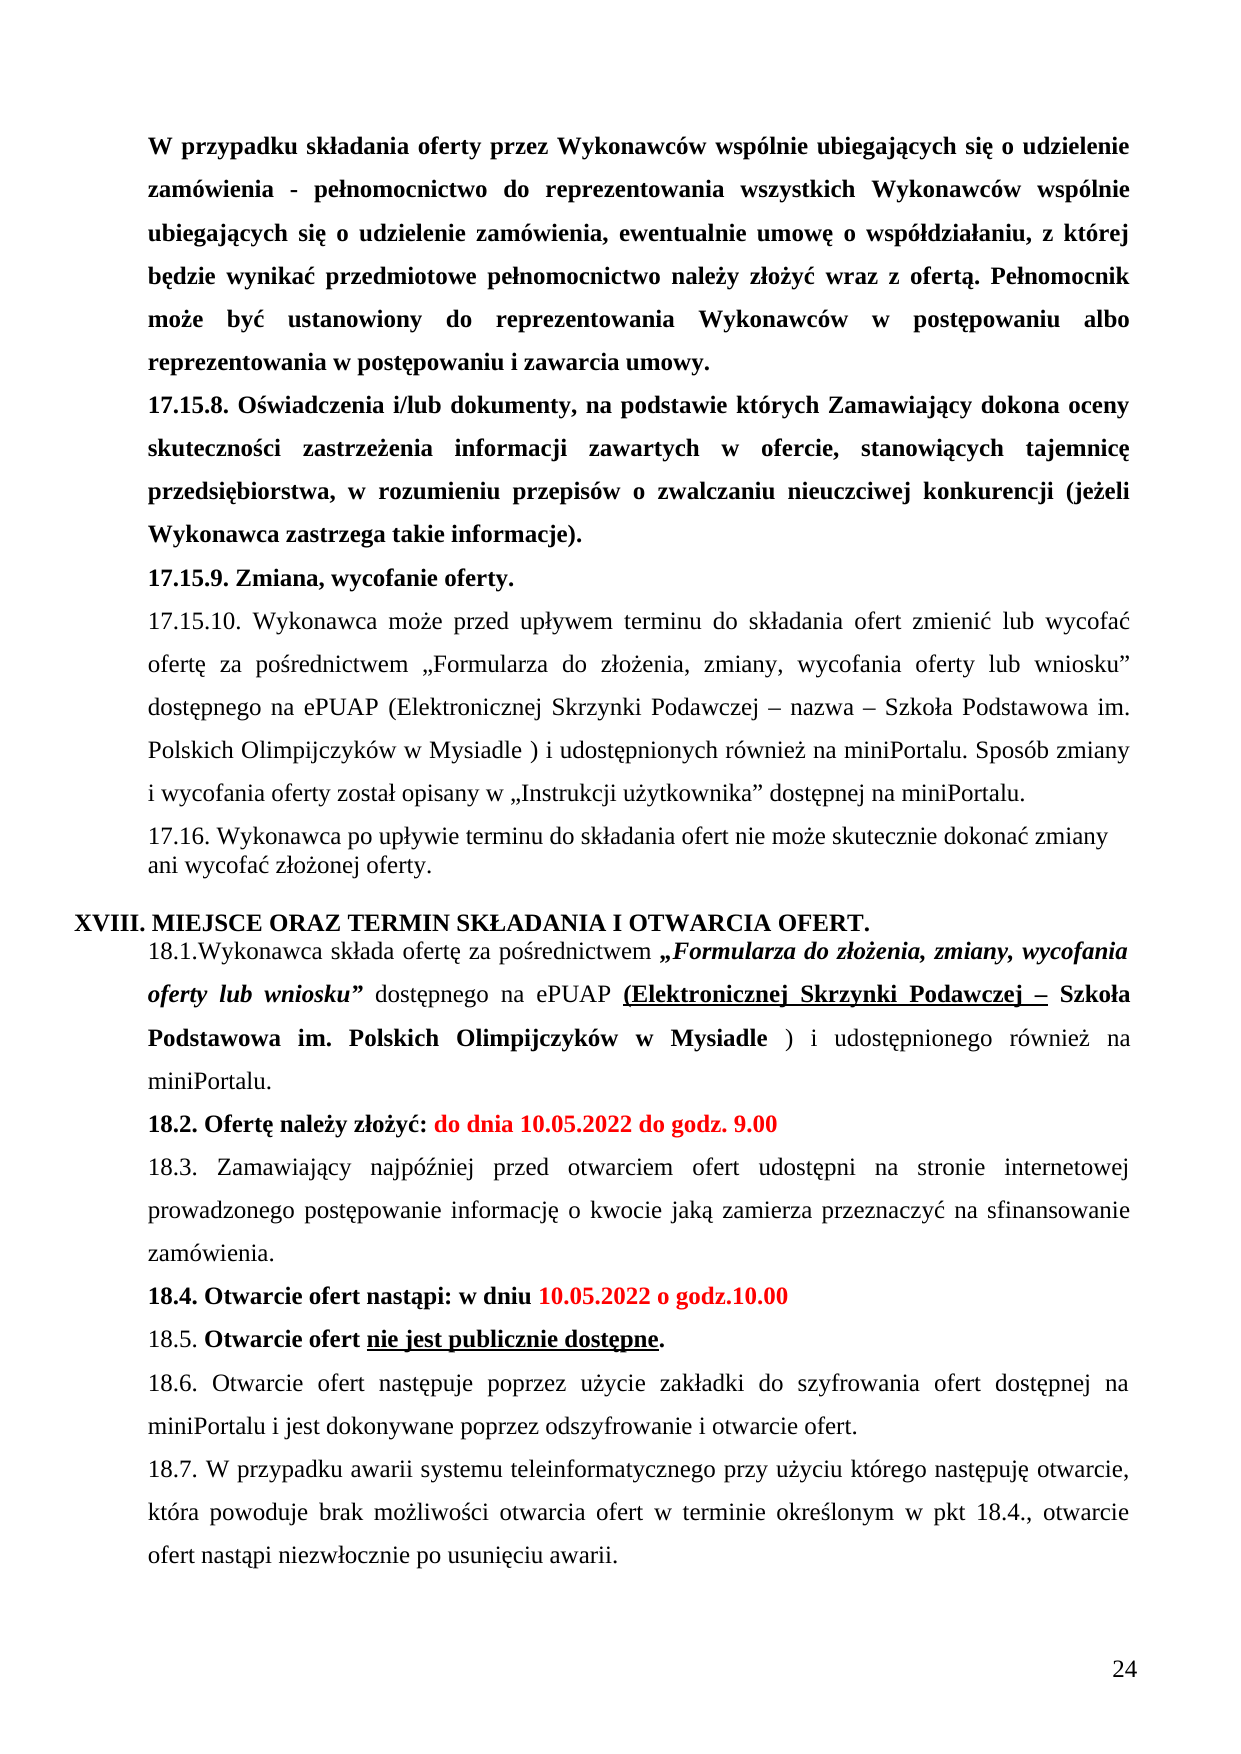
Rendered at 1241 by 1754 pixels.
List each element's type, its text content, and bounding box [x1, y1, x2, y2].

text W przypadku składania oferty przez Wykonawców wspólnie ubiegających się o udzielenie zamówienia - pełnomocnictwo do reprezentowania wszystkich Wykonawców wspólnie ubiegających się o udzielenie zamówienia, ewentualnie umowę o współdziałaniu, z której będzie wynikać przedmiotowe pełnomocnictwo należy złożyć wraz z ofertą. Pełnomocnik może być ustanowiony do reprezentowania Wykonawców w postępowaniu albo reprezentowania w postępowaniu i zawarcia umowy. [148, 131, 1131, 376]
text 18.7. W przypadku awarii systemu teleinformatycznego przy użyciu którego następuję otwarcie, która powoduje brak możliwości otwarcia ofert w terminie określonym w pkt 18.4., otwarcie ofert nastąpi niezwłocznie po usunięciu awarii. [148, 1454, 1131, 1569]
text 18.4. Otwarcie ofert nastąpi: w dniu 10.05.2022 o godz.10.00 [148, 1281, 1131, 1310]
text 18.1.Wykonawca składa ofertę za pośrednictwem „Formularza do złożenia, zmiany, wycofania oferty lub wniosku” dostępnego na ePUAP (Elektronicznej Skrzynki Podawczej – Szkoła Podstawowa im. Polskich Olimpijczyków w Mysiadle ) i udostępnionego również na miniPortalu. [148, 936, 1131, 1094]
text 17.15.9. Zmiana, wycofanie oferty. [148, 563, 1131, 591]
text 17.16. Wykonawca po upływie terminu do składania ofert nie może skutecznie dokonać zmiany ani wycofać złożonej oferty. [148, 821, 1137, 879]
text 17.15.8. Oświadczenia i/lub dokumenty, na podstawie których Zamawiający dokona oceny skuteczności zastrzeżenia informacji zawartych w ofercie, stanowiących tajemnicę przedsiębiorstwa, w rozumieniu przepisów o zwalczaniu nieuczciwej konkurencji (jeżeli Wykonawca zastrzega takie informacje). [148, 390, 1131, 548]
text XVIII. MIEJSCE ORAZ TERMIN SKŁADANIA I OTWARCIA OFERT. [74, 908, 1137, 936]
text 17.15.10. Wykonawca może przed upływem terminu do składania ofert zmienić lub wycofać ofertę za pośrednictwem „Formularza do złożenia, zmiany, wycofania oferty lub wniosku” dostępnego na ePUAP (Elektronicznej Skrzynki Podawczej – nazwa – Szkoła Podstawowa im. Polskich Olimpijczyków w Mysiadle ) i udostępnionych również na miniPortalu. Sposób zmiany i wycofania oferty został opisany w „Instrukcji użytkownika” dostępnej na miniPortalu. [148, 606, 1131, 807]
text 18.6. Otwarcie ofert następuje poprzez użycie zakładki do szyfrowania ofert dostępnej na miniPortalu i jest dokonywane poprzez odszyfrowanie i otwarcie ofert. [148, 1368, 1131, 1439]
text 18.5. Otwarcie ofert nie jest publicznie dostępne. [148, 1324, 1131, 1353]
text 18.3. Zamawiający najpóźniej przed otwarciem ofert udostępni na stronie internetowej prowadzonego postępowanie informację o kwocie jaką zamierza przeznaczyć na sfinansowanie zamówienia. [148, 1152, 1131, 1267]
text 18.2. Ofertę należy złożyć: do dnia 10.05.2022 do godz. 9.00 [148, 1109, 1131, 1138]
